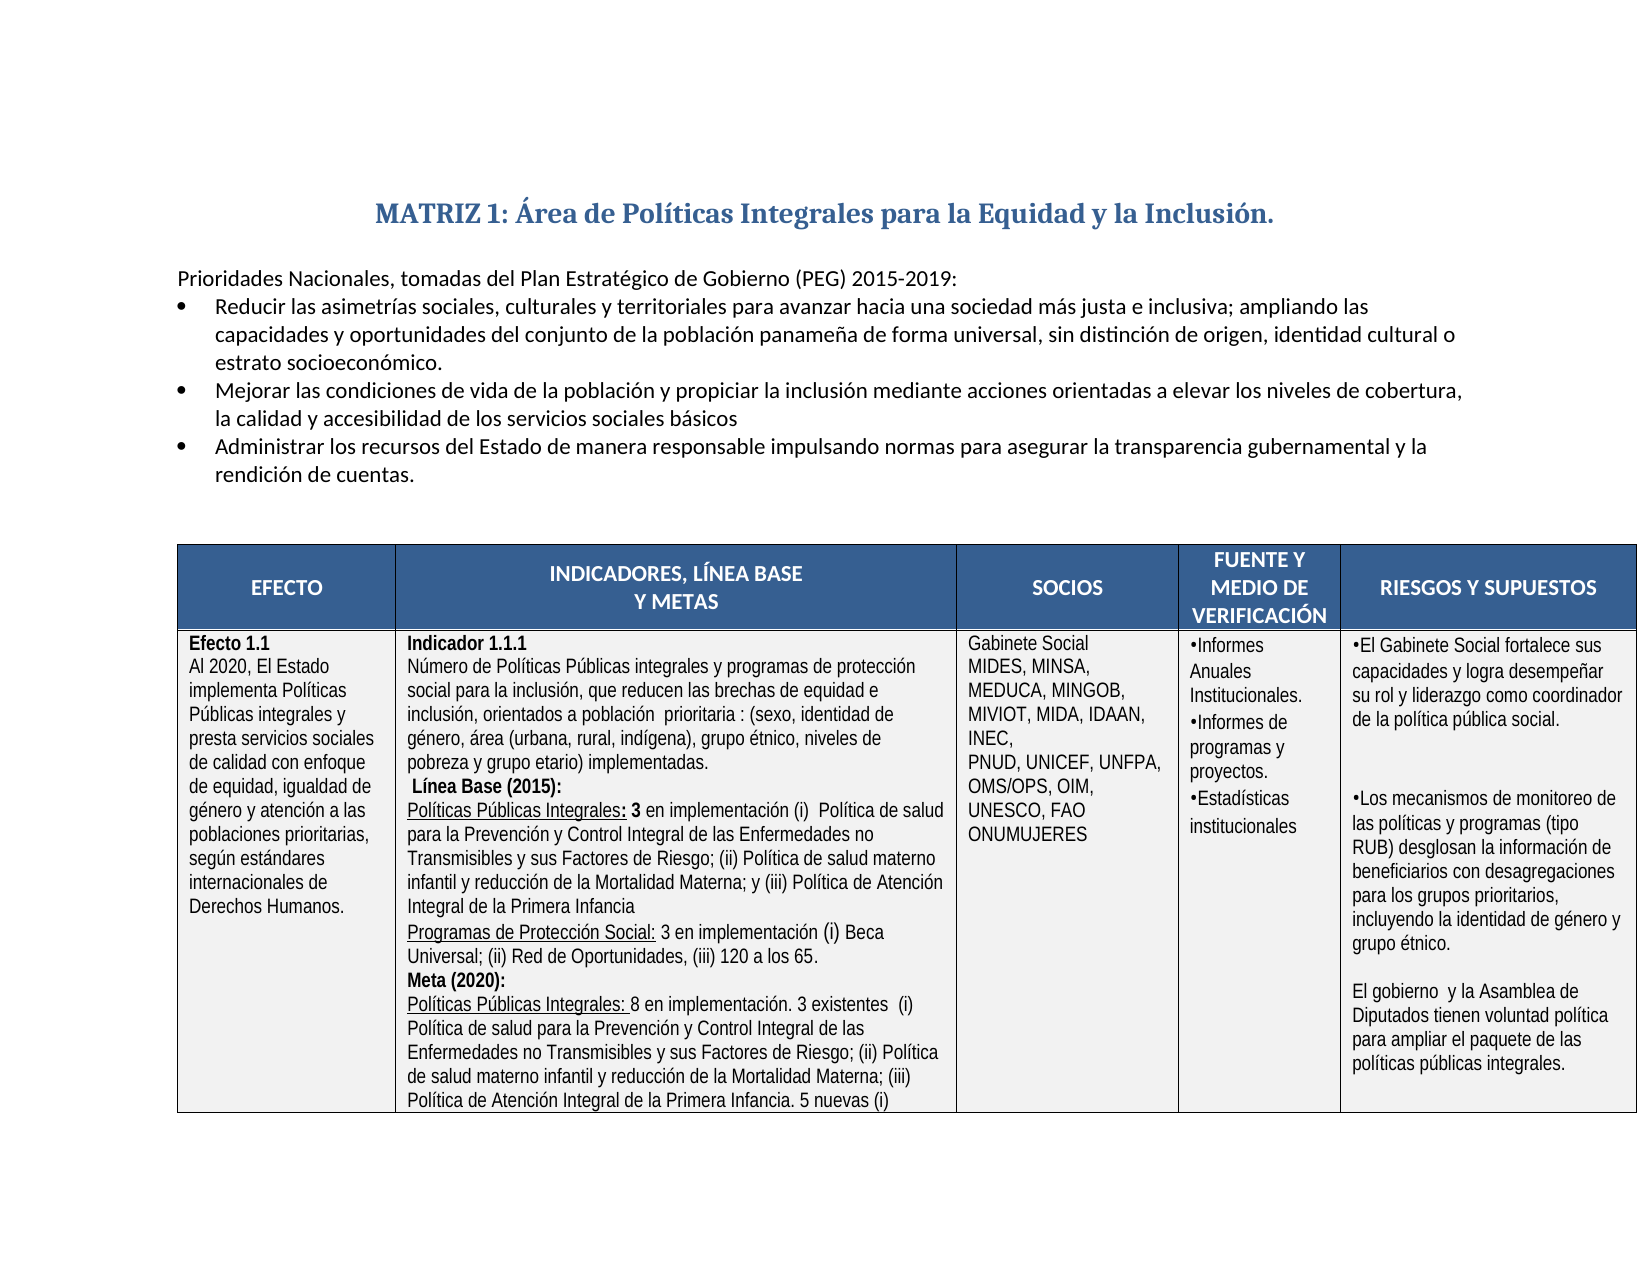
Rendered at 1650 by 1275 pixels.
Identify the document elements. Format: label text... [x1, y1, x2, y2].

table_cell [396, 631, 956, 1112]
list Reducir las asimetrías sociales, culturales y territoriales para avanzar hacia una sociedad más justa e inclusiva; ampliando las capacidades y oportunidades del conjunto de la población panameña de forma universal, sin distinción de origen, identidad cultural o estrato socioeconómico. [177, 292, 1473, 376]
text MATRIZ 1: Área de Políticas Integrales para la Equidad y la Inclusión. [177, 198, 1473, 231]
table_header FUENTE Y MEDIO DE VERIFICACIÓN [1179, 545, 1340, 629]
list Administrar los recursos del Estado de manera responsable impulsando normas para asegurar la transparencia gubernamental y la rendición de cuentas. [177, 432, 1473, 488]
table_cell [957, 631, 1178, 1112]
text Prioridades Nacionales, tomadas del Plan Estratégico de Gobierno (PEG) 2015-2019: [177, 264, 1473, 292]
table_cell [1179, 631, 1340, 1112]
table_header INDICADORES, LÍNEA BASE Y METAS [396, 545, 956, 629]
list Mejorar las condiciones de vida de la población y propiciar la inclusión mediante acciones orientadas a elevar los niveles de cobertura, la calidad y accesibilidad de los servicios sociales básicos [177, 376, 1473, 432]
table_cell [178, 631, 395, 1112]
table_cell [1341, 631, 1636, 1112]
table_header SOCIOS [957, 545, 1178, 629]
table_header RIESGOS Y SUPUESTOS [1341, 545, 1636, 629]
table_header EFECTO [178, 545, 395, 629]
